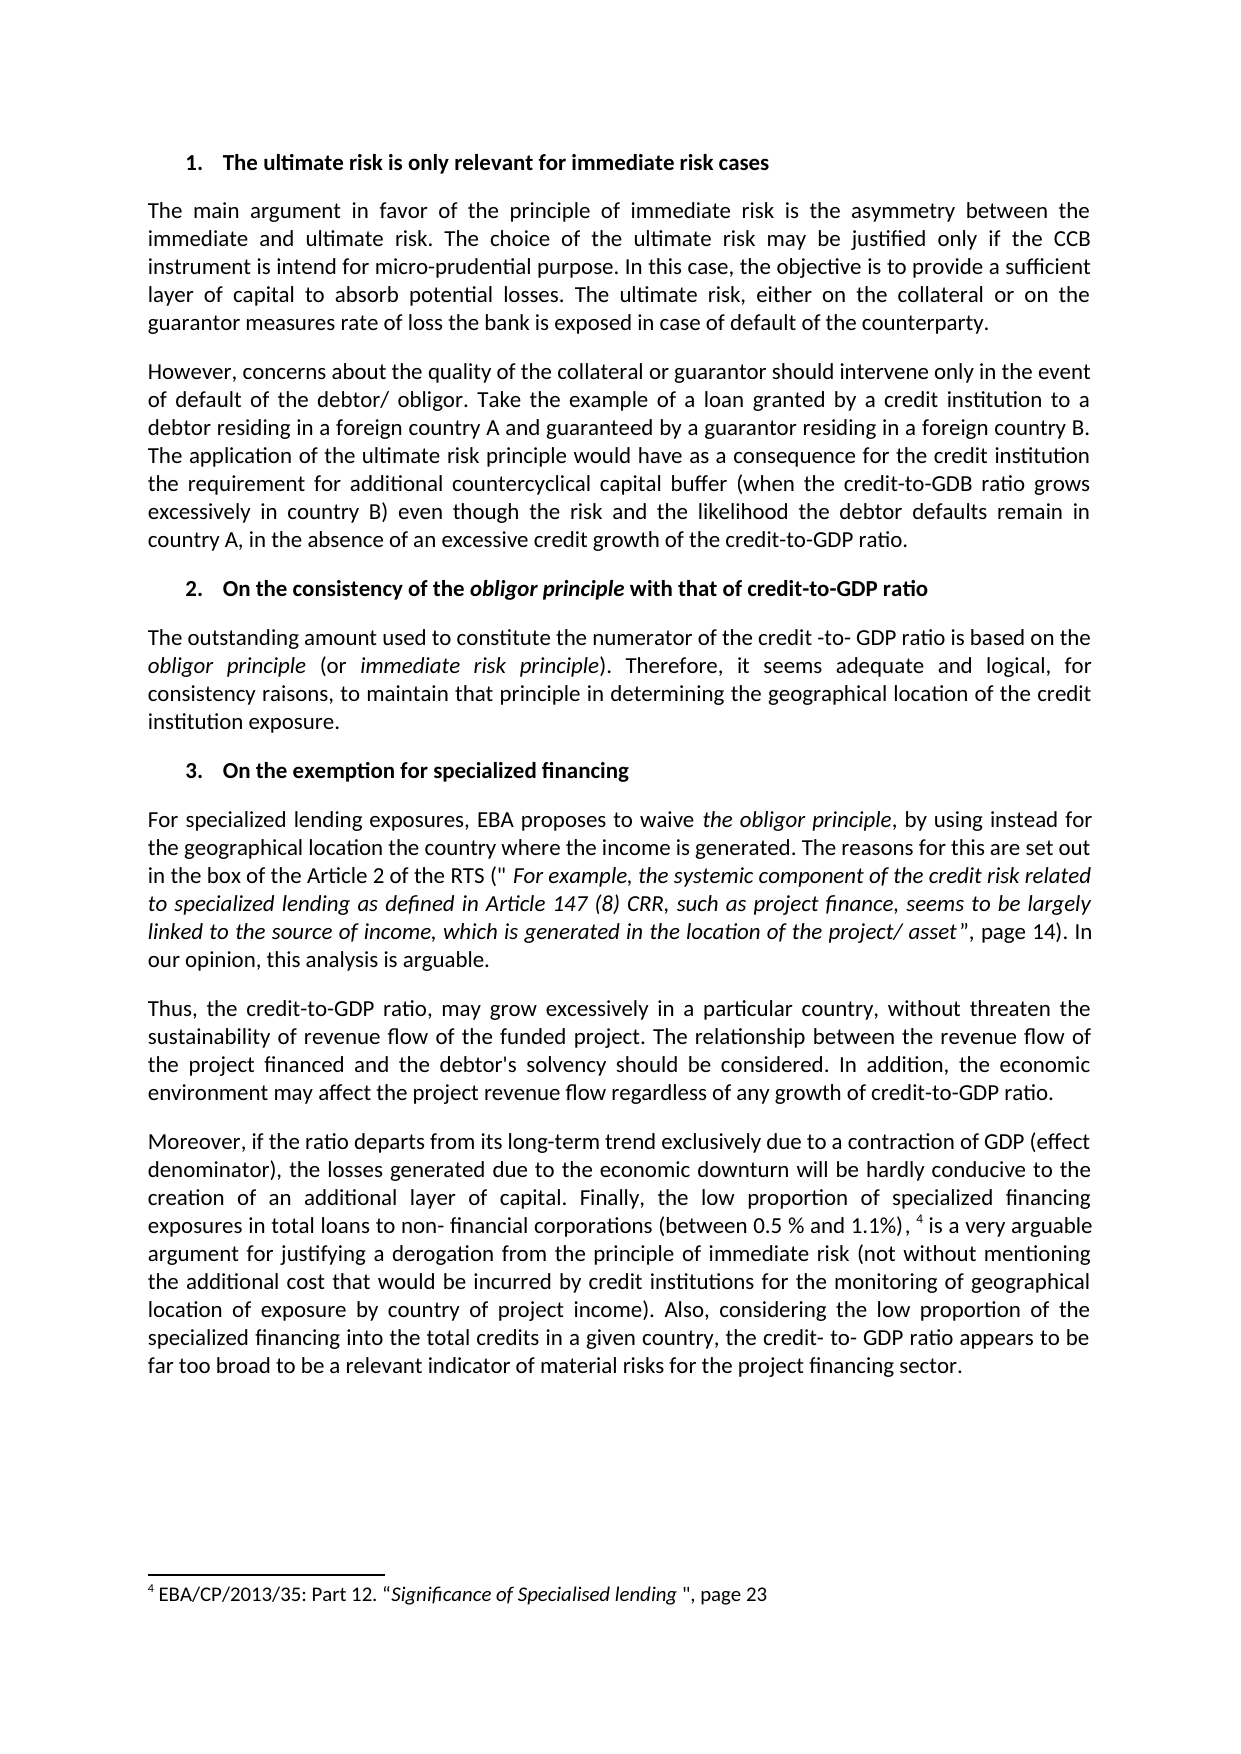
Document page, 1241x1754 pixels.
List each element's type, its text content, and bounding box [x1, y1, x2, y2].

list On the consistency of the obligor principle with that of credit-to-GDP ratio [185, 574, 1093, 602]
text Thus, the credit-to-GDP ratio, may grow excessively in a particular country, without threaten the sustainability of revenue flow of the funded project. The relationship between the revenue flow of the project financed and the debtor's solvency should be considered. In addition, the economic environment may affect the project revenue flow regardless of any growth of credit-to-GDP ratio. [148, 994, 1093, 1106]
text Moreover, if the ratio departs from its long-term trend exclusively due to a contraction of GDP (effect denominator), the losses generated due to the economic downturn will be hardly conducive to the creation of an additional layer of capital. Finally, the low proportion of specialized financing exposures in total loans to non- financial corporations (between 0.5 % and 1.1%), is a very arguable argument for justifying a derogation from the principle of immediate risk (not without mentioning the additional cost that would be incurred by credit institutions for the monitoring of geographical location of exposure by country of project income). Also, considering the low proportion of the specialized financing into the total credits in a given country, the credit- to- GDP ratio appears to be far too broad to be a relevant indicator of material risks for the project financing sector. [148, 1127, 1093, 1379]
text However, concerns about the quality of the collateral or guarantor should intervene only in the event of default of the debtor/ obligor. Take the example of a loan granted by a credit institution to a debtor residing in a foreign country A and guaranteed by a guarantor residing in a foreign country B. The application of the ultimate risk principle would have as a consequence for the credit institution the requirement for additional countercyclical capital buffer (when the credit-to-GDB ratio grows excessively in country B) even though the risk and the likelihood the debtor defaults remain in country A, in the absence of an excessive credit growth of the credit-to-GDP ratio. [148, 357, 1093, 553]
text For specialized lending exposures, EBA proposes to waive the obligor principle, by using instead for the geographical location the country where the income is generated. The reasons for this are set out in the box of the Article 2 of the RTS (" For example, the systemic component of the credit risk related to specialized lending as defined in Article 147 (8) CRR, such as project finance, seems to be largely linked to the source of income, which is generated in the location of the project/ asset”, page 14). In our opinion, this analysis is arguable. [148, 805, 1093, 973]
list On the exemption for specialized financing [185, 756, 1093, 784]
text The outstanding amount used to constitute the numerator of the credit -to- GDP ratio is based on the obligor principle (or immediate risk principle). Therefore, it seems adequate and logical, for consistency raisons, to maintain that principle in determining the geographical location of the credit institution exposure. [148, 623, 1093, 735]
text The main argument in favor of the principle of immediate risk is the asymmetry between the immediate and ultimate risk. The choice of the ultimate risk may be justified only if the CCB instrument is intend for micro-prudential purpose. In this case, the objective is to provide a sufficient layer of capital to absorb potential losses. The ultimate risk, either on the collateral or on the guarantor measures rate of loss the bank is exposed in case of default of the counterparty. [148, 196, 1093, 337]
list The ultimate risk is only relevant for immediate risk cases [185, 148, 1093, 176]
